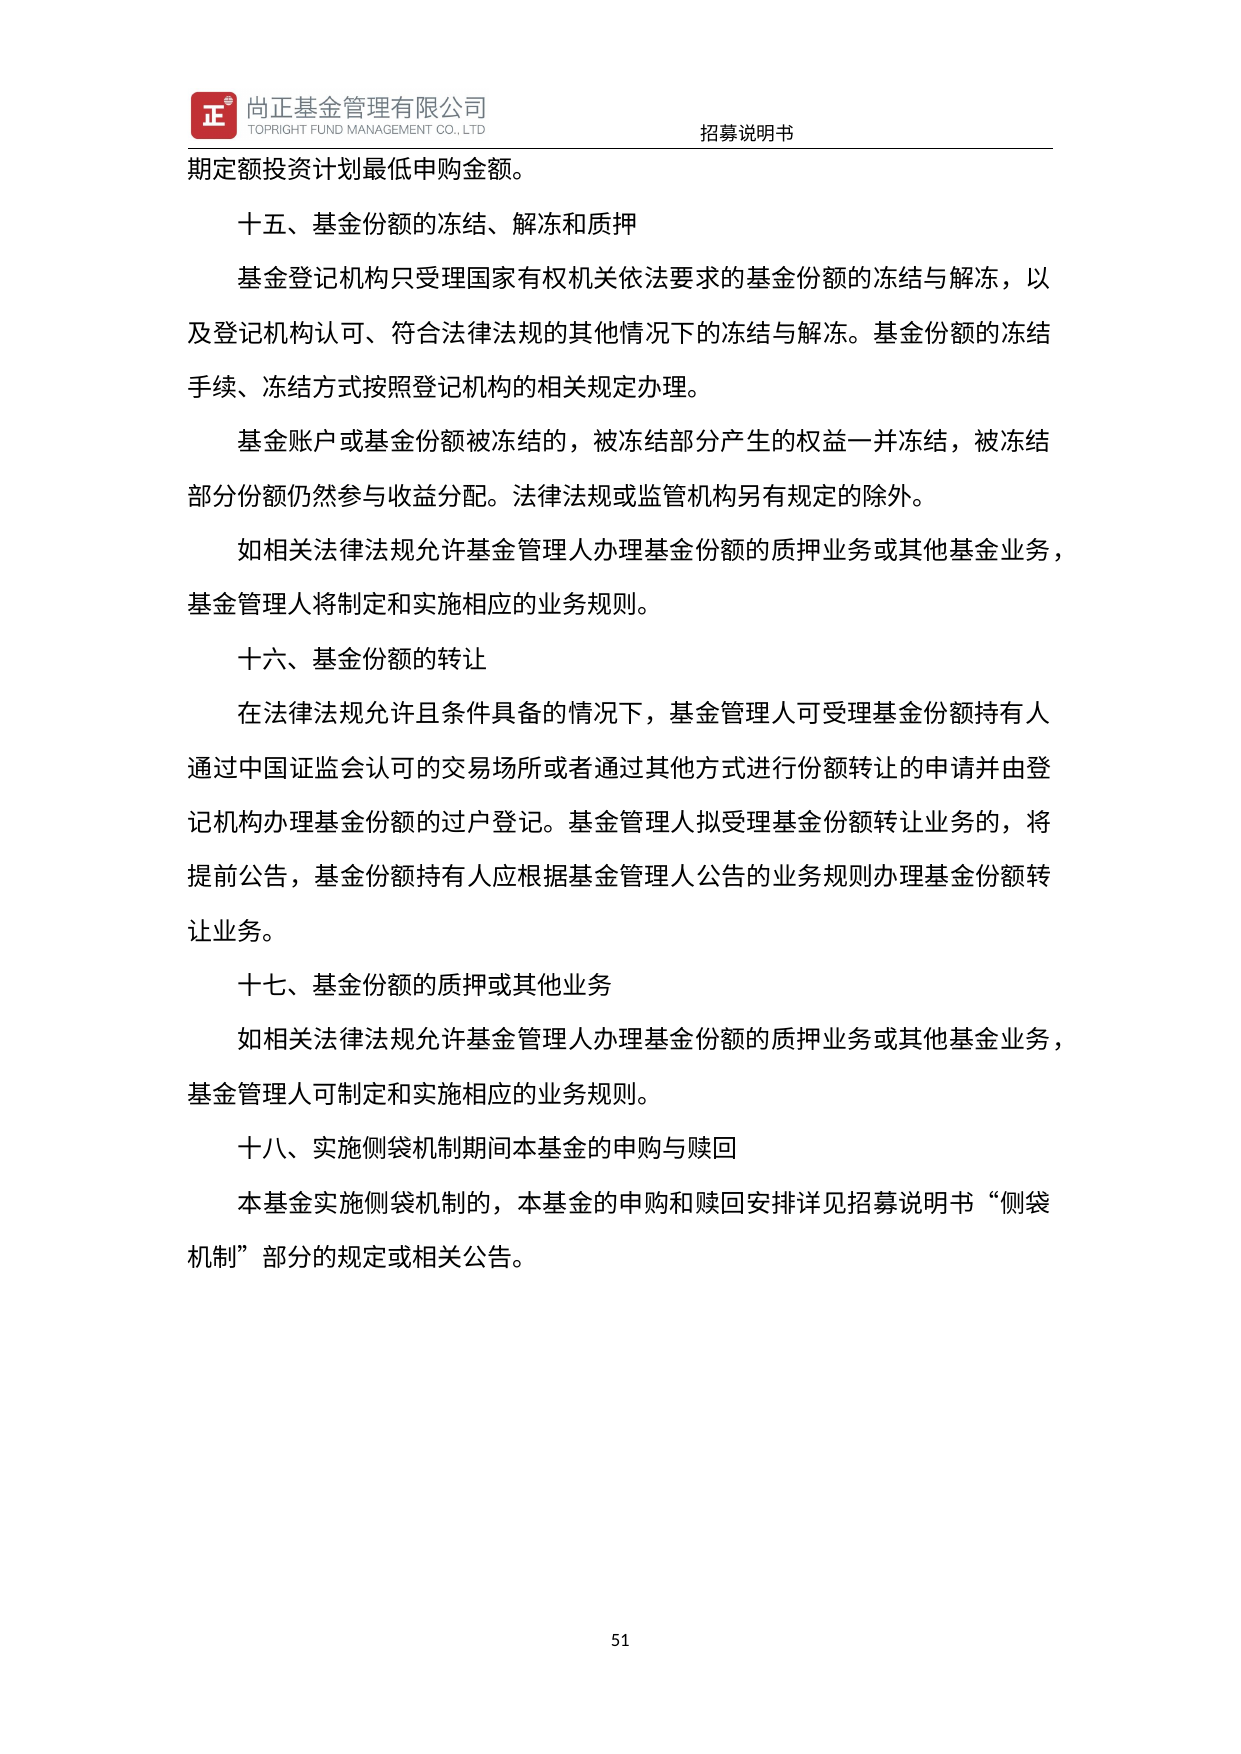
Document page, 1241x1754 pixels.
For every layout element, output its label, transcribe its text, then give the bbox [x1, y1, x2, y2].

text 十七、基金份额的质押或其他业务 [187, 966, 1053, 1002]
picture [187, 88, 489, 141]
text 基金账户或基金份额被冻结的，被冻结部分产生的权益一并冻结，被冻结部分份额仍然参与收益分配。法律法规或监管机构另有规定的除外。 [187, 422, 1053, 512]
text 十八、实施侧袋机制期间本基金的申购与赎回 [187, 1129, 1053, 1165]
text 如相关法律法规允许基金管理人办理基金份额的质押业务或其他基金业务，基金管理人将制定和实施相应的业务规则。 [187, 531, 1053, 621]
text 本基金实施侧袋机制的，本基金的申购和赎回安排详见招募说明书“侧袋机制”部分的规定或相关公告。 [187, 1183, 1053, 1274]
text 在法律法规允许且条件具备的情况下，基金管理人可受理基金份额持有人通过中国证监会认可的交易场所或者通过其他方式进行份额转让的申请并由登记机构办理基金份额的过户登记。基金管理人拟受理基金份额转让业务的，将提前公告，基金份额持有人应根据基金管理人公告的业务规则办理基金份额转让业务。 [187, 694, 1053, 947]
text 基金登记机构只受理国家有权机关依法要求的基金份额的冻结与解冻，以及登记机构认可、符合法律法规的其他情况下的冻结与解冻。基金份额的冻结手续、冻结方式按照登记机构的相关规定办理。 [187, 259, 1053, 404]
text 十五、基金份额的冻结、解冻和质押 [187, 204, 1053, 241]
text 基金管理人可以为投资人办理定期定额投资计划，具体规则由基金管理人另行规定。投资人在办理定期定额投资计划时可自行约定每期扣款金额，每期扣款金额必须不低于基金管理人在相关公告或更新的招募说明书中所规定的定期定额投资计划最低申购金额。 [187, 150, 1053, 186]
text 如相关法律法规允许基金管理人办理基金份额的质押业务或其他基金业务，基金管理人可制定和实施相应的业务规则。 [187, 1020, 1053, 1111]
text 十六、基金份额的转让 [187, 639, 1053, 676]
